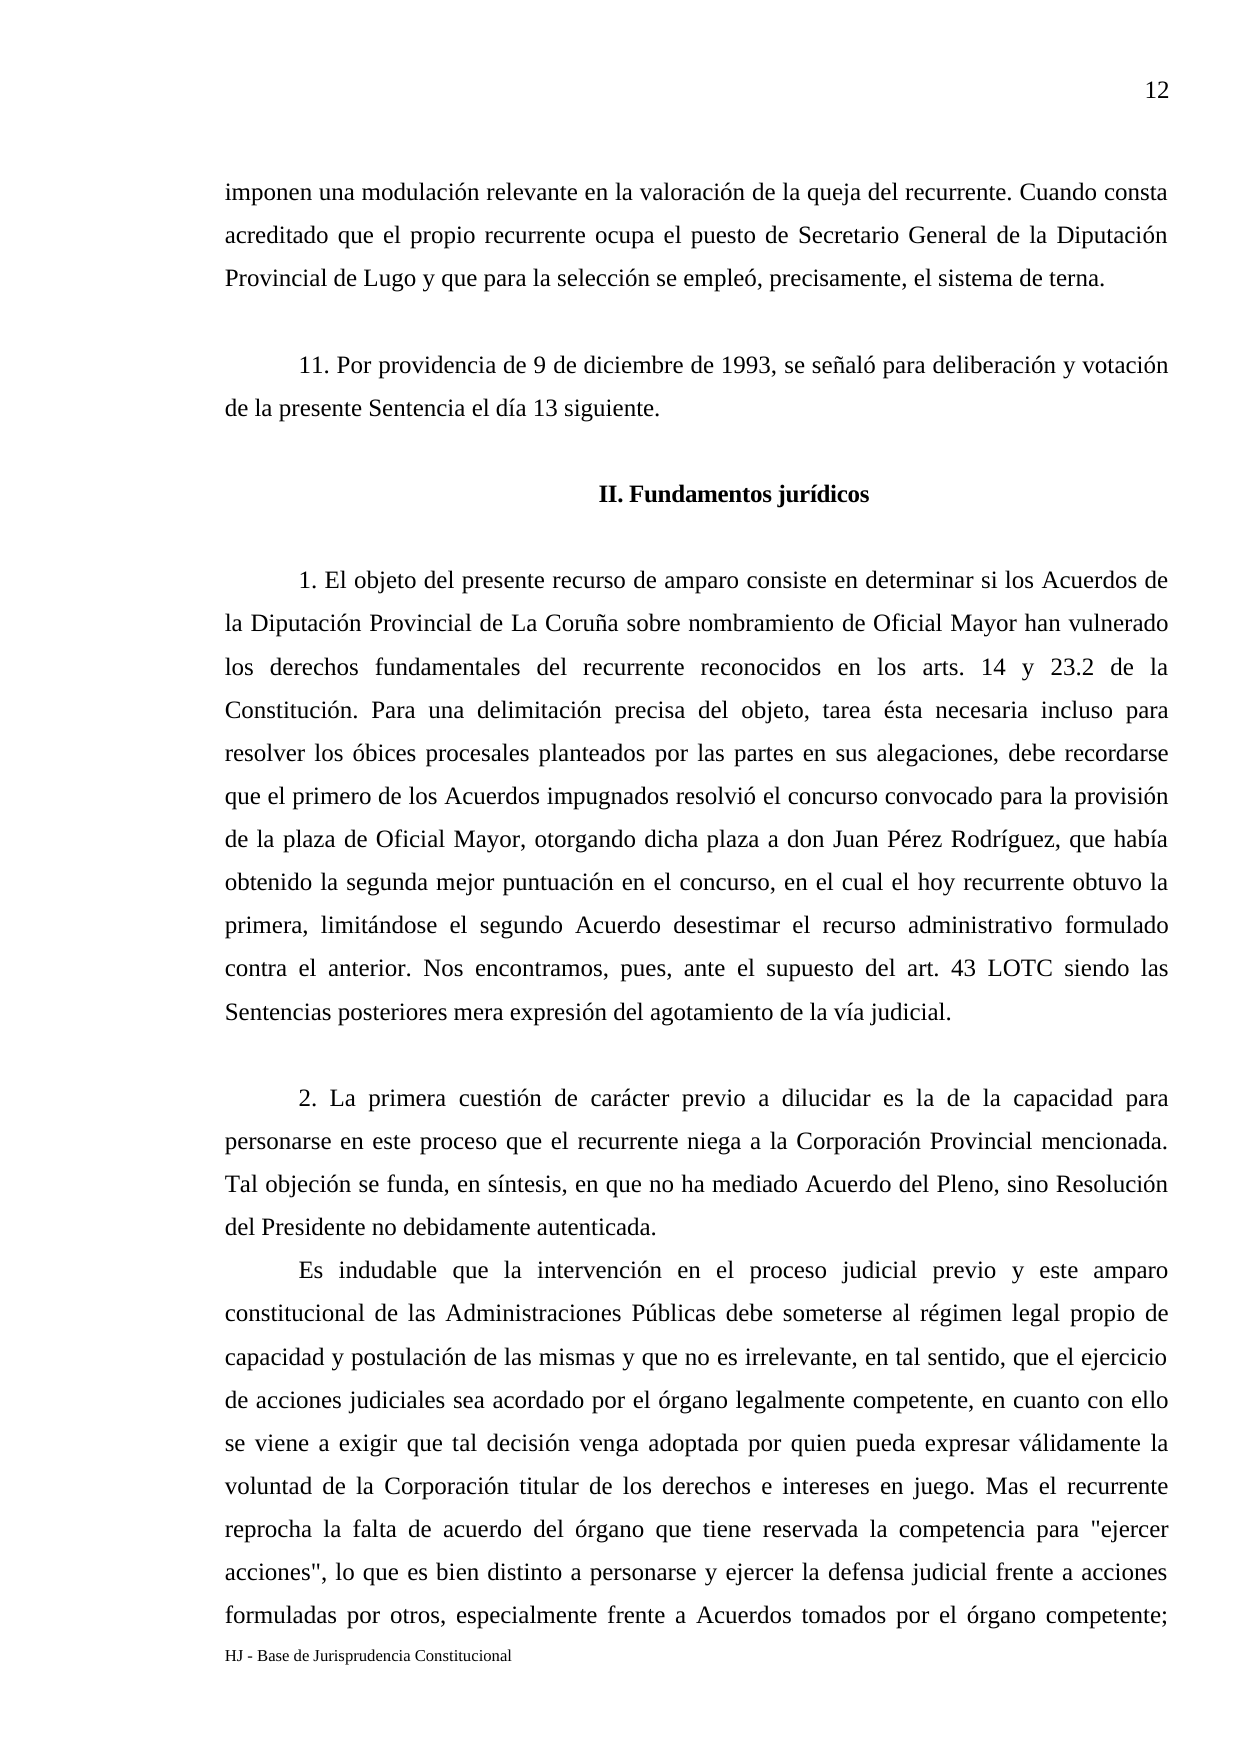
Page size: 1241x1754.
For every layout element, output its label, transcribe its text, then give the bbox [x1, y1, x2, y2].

text 11. Por providencia de 9 de diciembre de 1993, se señaló para deliberación y votación de la presente Sentencia el día 13 siguiente. [224, 350, 1169, 422]
text 1. El objeto del presente recurso de amparo consiste en determinar si los Acuerdos de la Diputación Provincial de La Coruña sobre nombramiento de Oficial Mayor han vulnerado los derechos fundamentales del recurrente reconocidos en los arts. 14 y 23.2 de la Constitución. Para una delimitación precisa del objeto, tarea ésta necesaria incluso para resolver los óbices procesales planteados por las partes en sus alegaciones, debe recordarse que el primero de los Acuerdos impugnados resolvió el concurso convocado para la provisión de la plaza de Oficial Mayor, otorgando dicha plaza a don Juan Pérez Rodríguez, que había obtenido la segunda mejor puntuación en el concurso, en el cual el hoy recurrente obtuvo la primera, limitándose el segundo Acuerdo desestimar el recurso administrativo formulado contra el anterior. Nos encontramos, pues, ante el supuesto del art. 43 LOTC siendo las Sentencias posteriores mera expresión del agotamiento de la vía judicial. [224, 565, 1169, 1025]
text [224, 177, 1169, 292]
text 2. La primera cuestión de carácter previo a dilucidar es la de la capacidad para personarse en este proceso que el recurrente niega a la Corporación Provincial mencionada. Tal objeción se funda, en síntesis, en que no ha mediado Acuerdo del Pleno, sino Resolución del Presidente no debidamente autenticada. [224, 1083, 1169, 1241]
subtitle II. Fundamentos jurídicos [224, 479, 1169, 508]
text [224, 1255, 1169, 1629]
